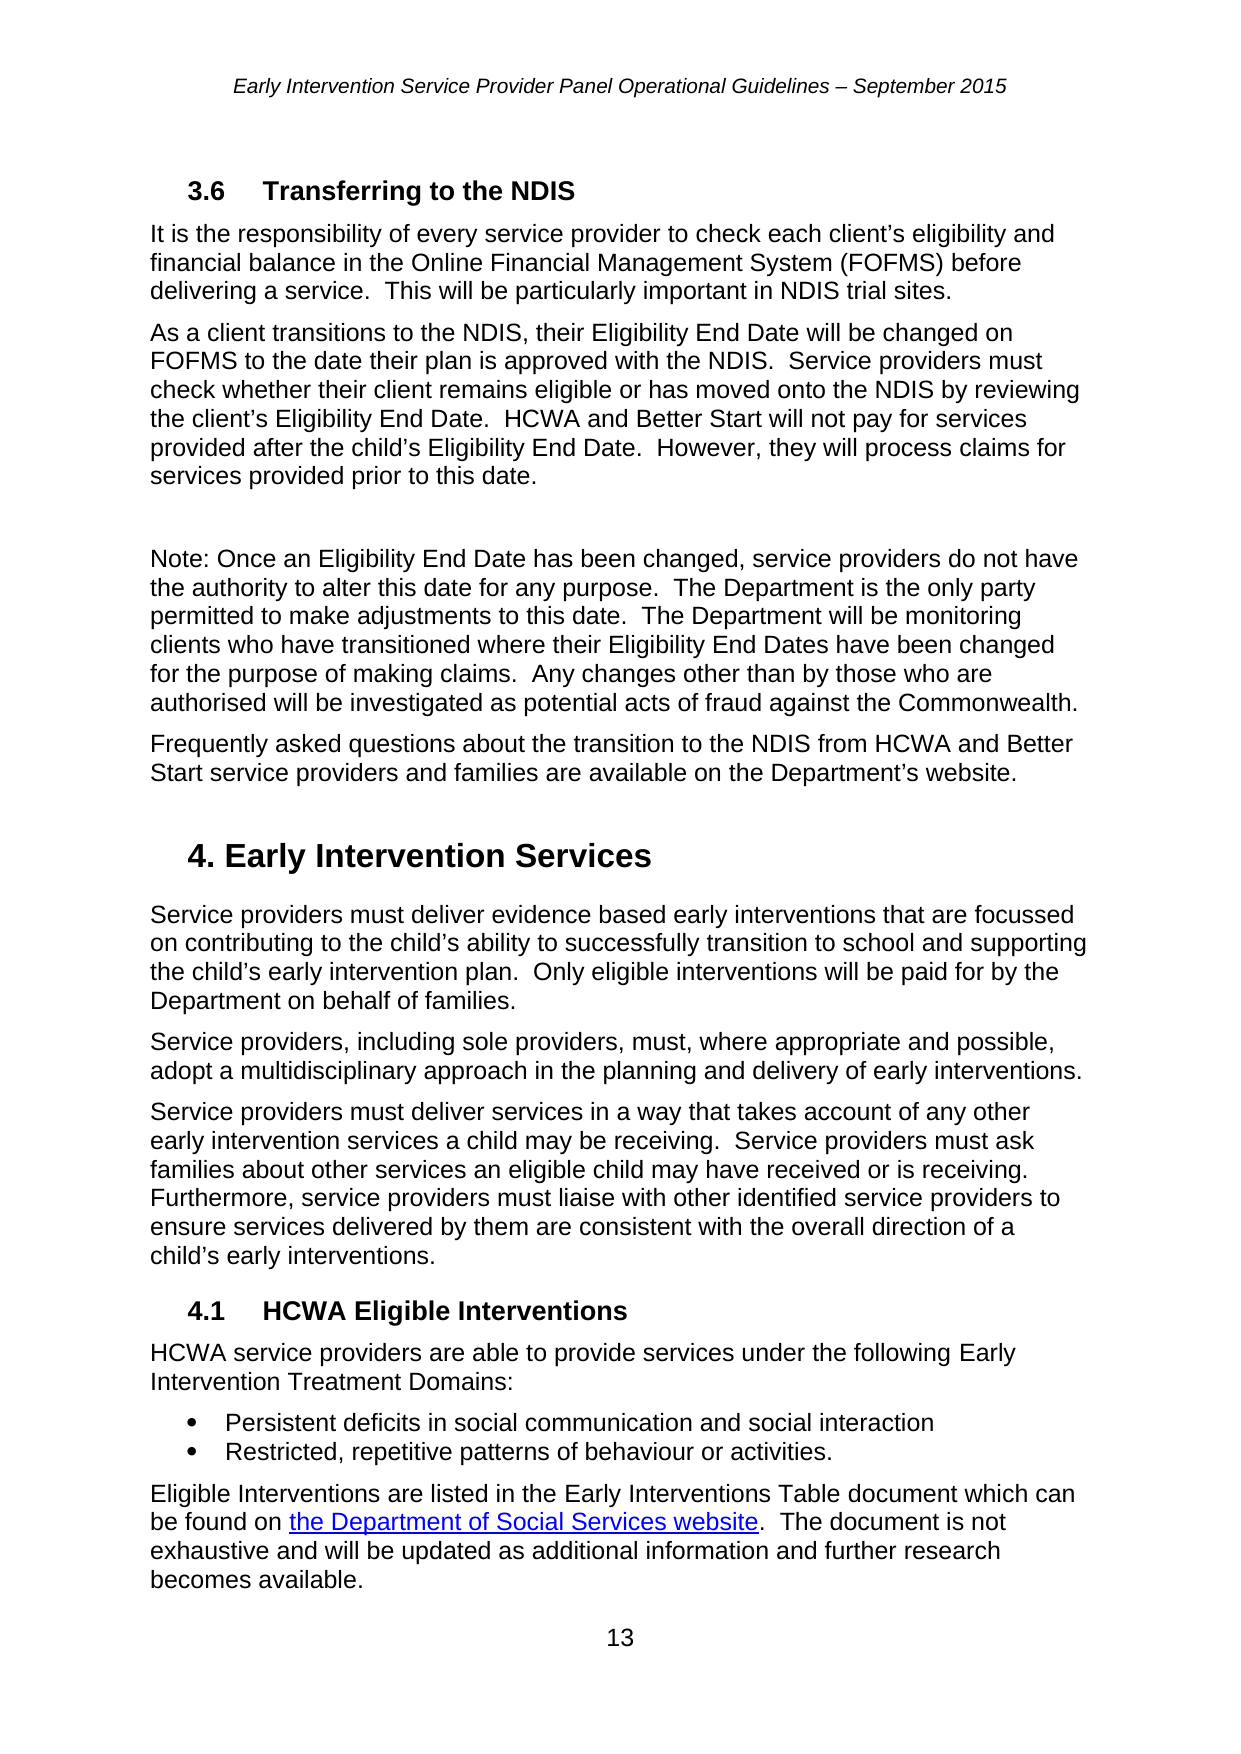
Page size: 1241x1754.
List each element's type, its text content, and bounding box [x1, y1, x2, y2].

list Restricted, repetitive patterns of behaviour or activities. [187, 1437, 1090, 1466]
text Service providers must deliver evidence based early interventions that are focussed on contributing to the child’s ability to successfully transition to school and supporting the child’s early intervention plan. Only eligible interventions will be paid for by the Department on behalf of families. [150, 900, 1090, 1015]
list Persistent deficits in social communication and social interaction [187, 1408, 1090, 1437]
subtitle Transferring to the NDIS [187, 175, 1090, 206]
text HCWA service providers are able to provide services under the following Early Intervention Treatment Domains: [150, 1338, 1090, 1396]
subtitle HCWA Eligible Interventions [187, 1295, 1090, 1326]
text Eligible Interventions are listed in the Early Interventions Table document which can be found on the Department of Social Services website. The document is not exhaustive and will be updated as additional information and further research becomes available. [150, 1479, 1090, 1594]
text As a client transitions to the NDIS, their Eligibility End Date will be changed on FOFMS to the date their plan is approved with the NDIS. Service providers must check whether their client remains eligible or has moved onto the NDIS by reviewing the client’s Eligibility End Date. HCWA and Better Start will not pay for services provided after the child’s Eligibility End Date. However, they will process claims for services provided prior to this date. [150, 317, 1090, 490]
subtitle Early Intervention Services [187, 836, 1090, 875]
text Service providers, including sole providers, must, where appropriate and possible, adopt a multidisciplinary approach in the planning and delivery of early interventions. [150, 1027, 1090, 1085]
text Service providers must deliver services in a way that takes account of any other early intervention services a child may be receiving. Service providers must ask families about other services an eligible child may have received or is receiving. Furthermore, service providers must liaise with other identified service providers to ensure services delivered by them are consistent with the overall direction of a child’s early interventions. [150, 1097, 1090, 1270]
text Note: Once an Eligibility End Date has been changed, service providers do not have the authority to alter this date for any purpose. The Department is the only party permitted to make adjustments to this date. The Department will be monitoring clients who have transitioned where their Eligibility End Dates have been changed for the purpose of making claims. Any changes other than by those who are authorised will be investigated as potential acts of fraud against the Commonwealth. [150, 544, 1090, 716]
text It is the responsibility of every service provider to check each client’s eligibility and financial balance in the Online Financial Management System (FOFMS) before delivering a service. This will be particularly important in NDIS trial sites. [150, 219, 1090, 305]
text Frequently asked questions about the transition to the NDIS from HCWA and Better Start service providers and families are available on the Department’s website. [150, 729, 1090, 786]
